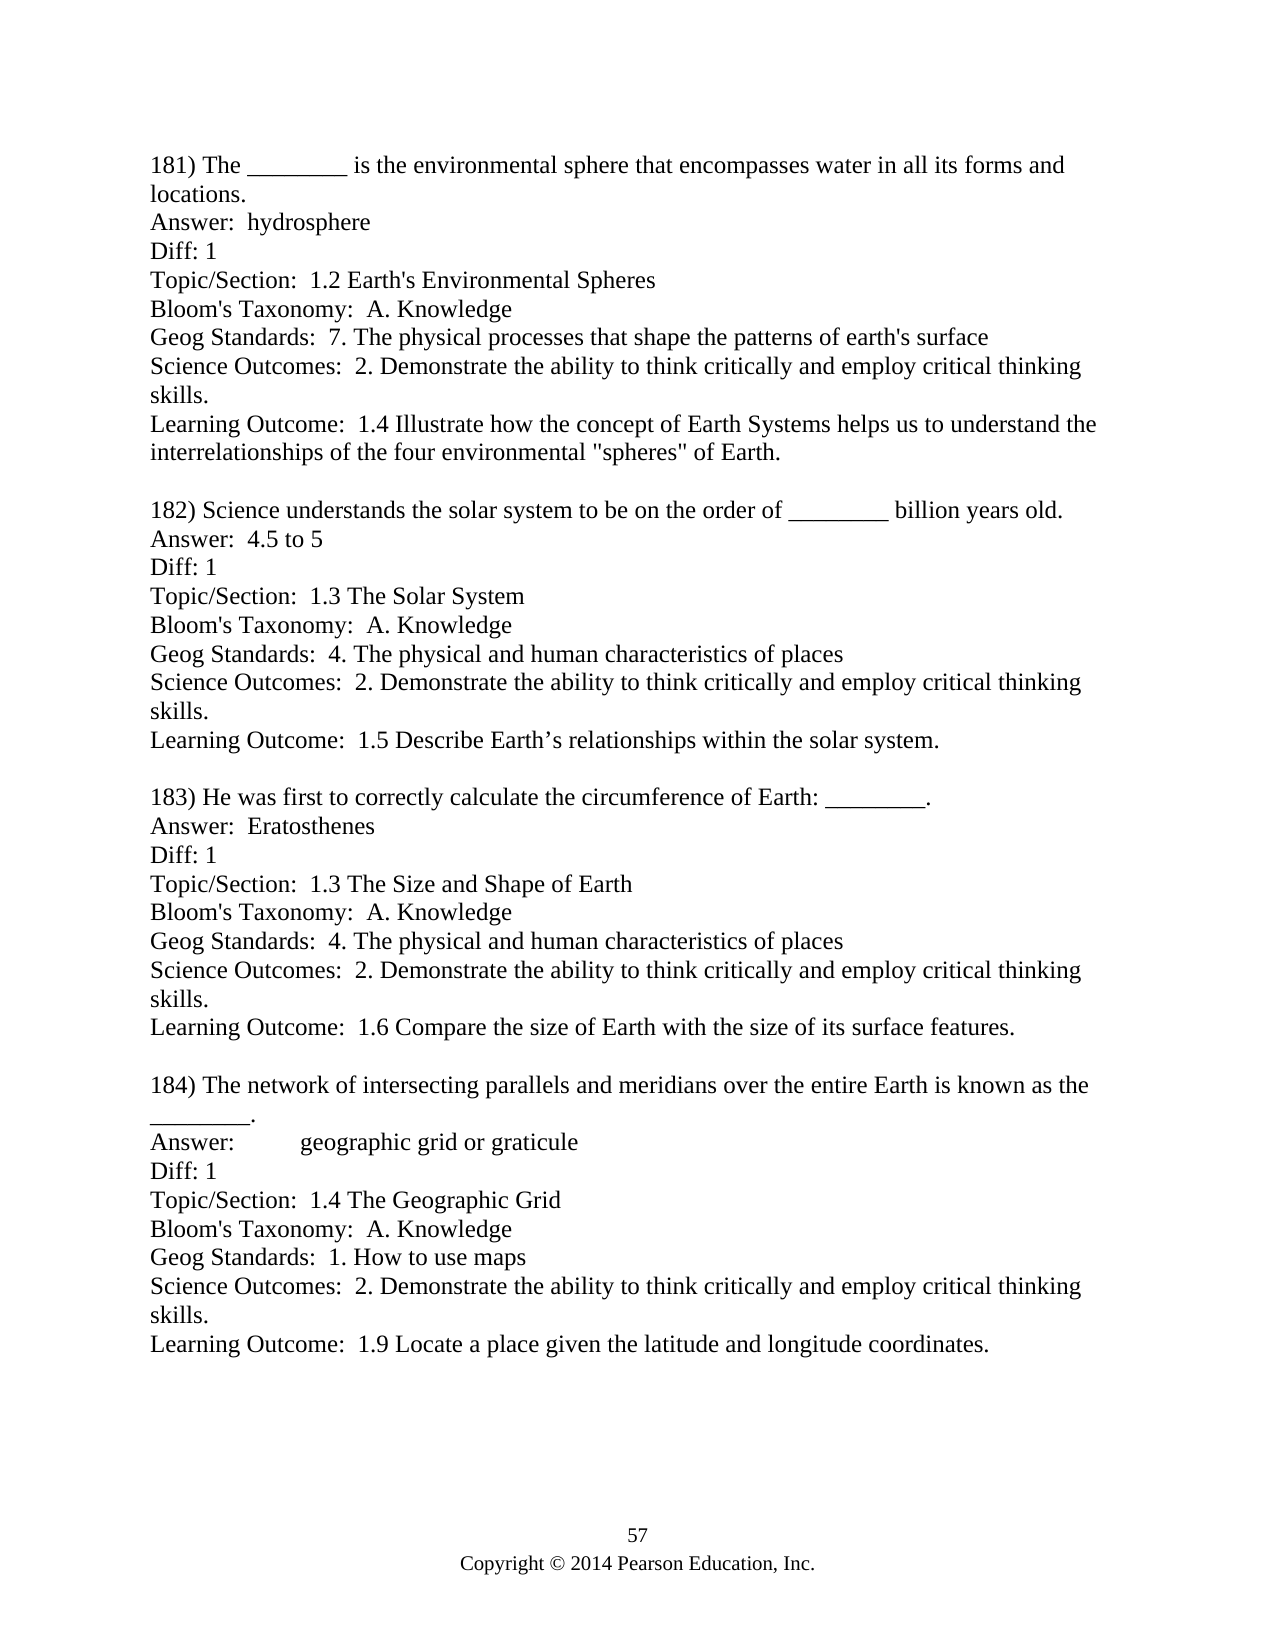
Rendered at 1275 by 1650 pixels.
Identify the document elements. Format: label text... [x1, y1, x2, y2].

text 181) The ________ is the environmental sphere that encompasses water in all its forms and locations. [150, 150, 1125, 207]
text 183) He was first to correctly calculate the circumference of Earth: ________. [150, 782, 1125, 811]
text Learning Outcome: 1.5 Describe Earth’s relationships within the solar system. [150, 725, 1125, 754]
text Bloom's Taxonomy: A. Knowledge [150, 1214, 1125, 1242]
text Topic/Section: 1.2 Earth's Environmental Spheres [150, 265, 1125, 294]
text Answer: geographic grid or graticule [150, 1127, 1125, 1156]
text Science Outcomes: 2. Demonstrate the ability to think critically and employ critical thinking skills. [150, 1271, 1125, 1329]
text Bloom's Taxonomy: A. Knowledge [150, 610, 1125, 639]
text Science Outcomes: 2. Demonstrate the ability to think critically and employ critical thinking skills. [150, 955, 1125, 1012]
text 182) Science understands the solar system to be on the order of ________ billion years old. [150, 495, 1125, 524]
text Diff: 1 [150, 552, 1125, 581]
text Diff: 1 [150, 236, 1125, 265]
text Diff: 1 [150, 1156, 1125, 1185]
text Learning Outcome: 1.6 Compare the size of Earth with the size of its surface features. [150, 1012, 1125, 1041]
text Answer: Eratosthenes [150, 811, 1125, 840]
text 184) The network of intersecting parallels and meridians over the entire Earth is known as the ________. [150, 1070, 1125, 1127]
text Topic/Section: 1.4 The Geographic Grid [150, 1185, 1125, 1214]
text Geog Standards: 7. The physical processes that shape the patterns of earth's surface [150, 322, 1125, 351]
text Learning Outcome: 1.4 Illustrate how the concept of Earth Systems helps us to understand the interrelationships of the four environmental "spheres" of Earth. [150, 409, 1125, 466]
text Geog Standards: 4. The physical and human characteristics of places [150, 639, 1125, 667]
text Bloom's Taxonomy: A. Knowledge [150, 897, 1125, 926]
text Topic/Section: 1.3 The Solar System [150, 581, 1125, 610]
text Answer: 4.5 to 5 [150, 524, 1125, 552]
text Science Outcomes: 2. Demonstrate the ability to think critically and employ critical thinking skills. [150, 667, 1125, 725]
text Answer: hydrosphere [150, 207, 1125, 236]
text Geog Standards: 1. How to use maps [150, 1242, 1125, 1271]
text Diff: 1 [150, 840, 1125, 869]
text Geog Standards: 4. The physical and human characteristics of places [150, 926, 1125, 955]
text Science Outcomes: 2. Demonstrate the ability to think critically and employ critical thinking skills. [150, 351, 1125, 409]
text Bloom's Taxonomy: A. Knowledge [150, 294, 1125, 322]
text Learning Outcome: 1.9 Locate a place given the latitude and longitude coordinates. [150, 1329, 1125, 1357]
text Topic/Section: 1.3 The Size and Shape of Earth [150, 869, 1125, 897]
